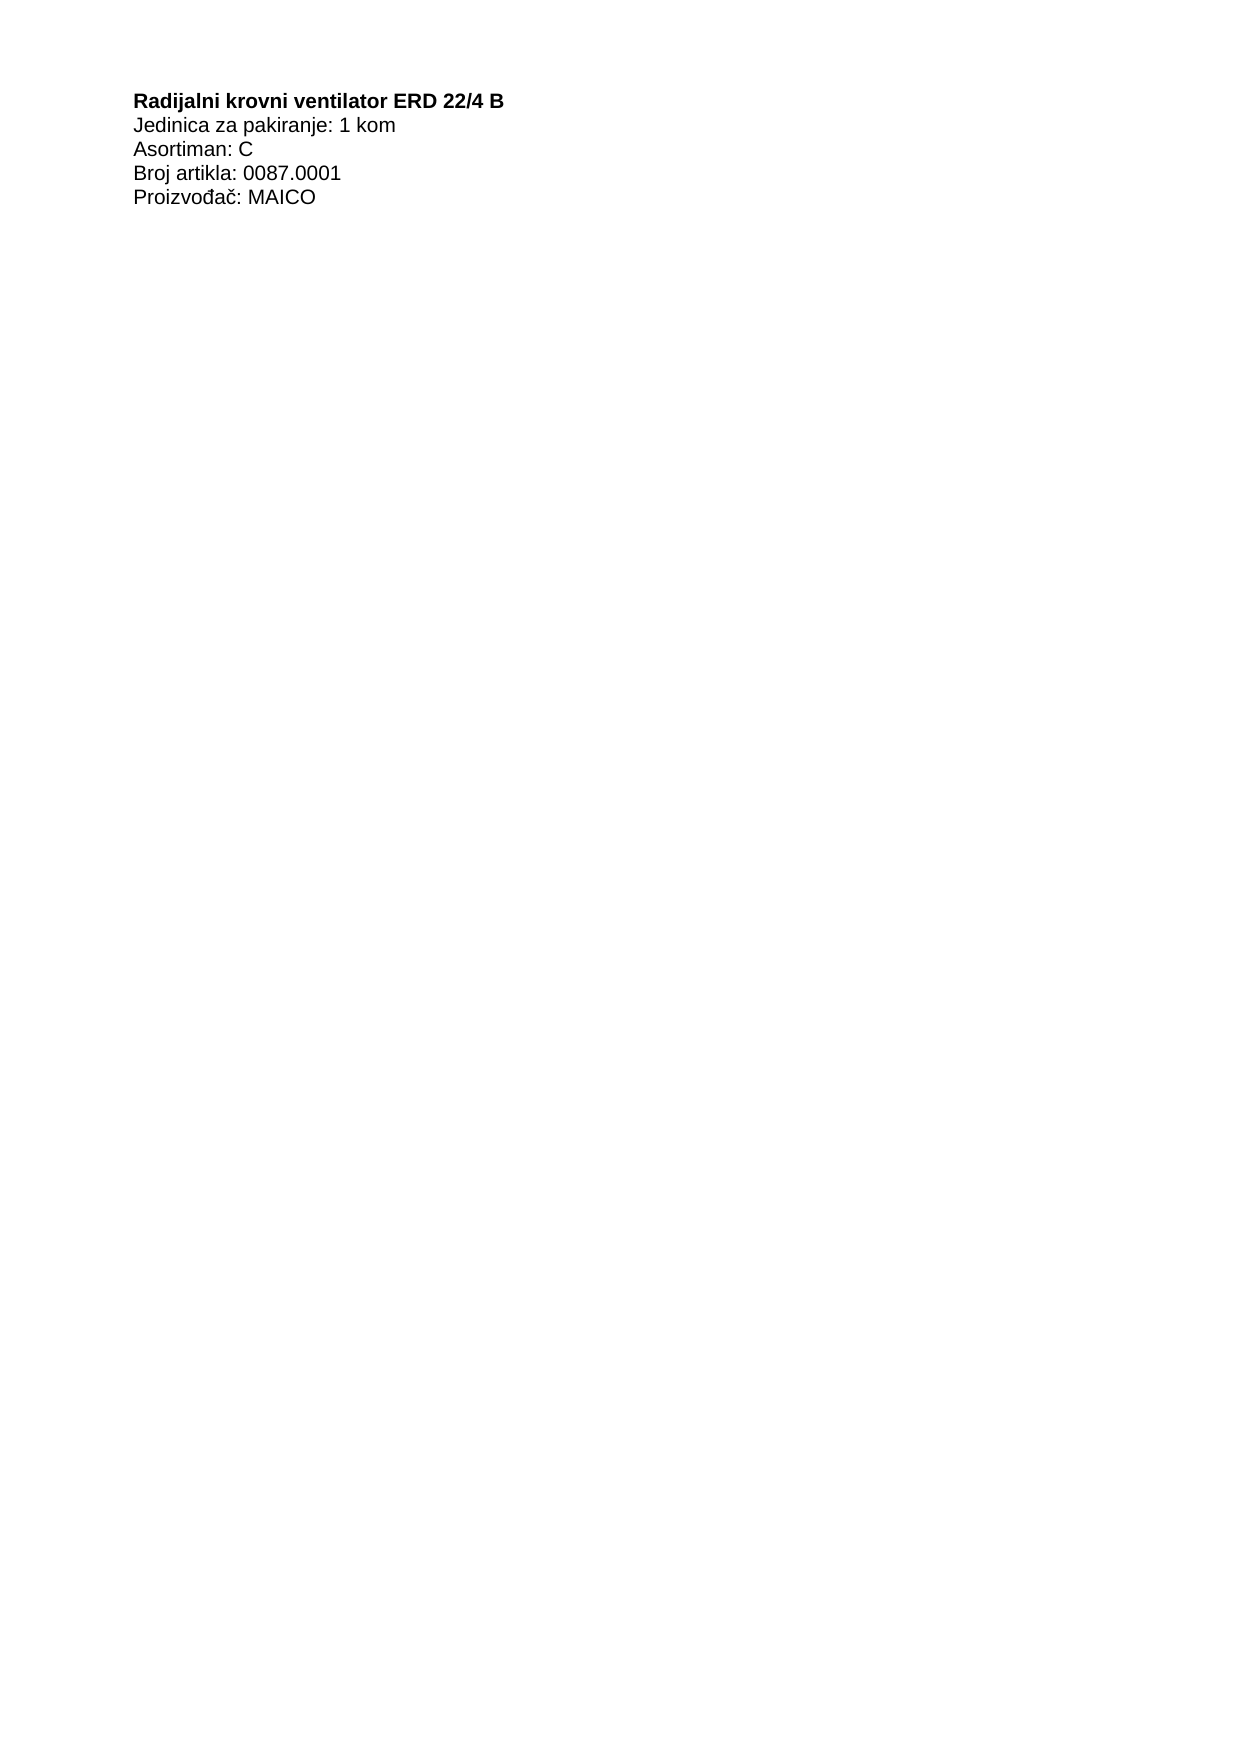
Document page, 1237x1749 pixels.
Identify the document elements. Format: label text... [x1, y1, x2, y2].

text Radijalni krovni ventilator ERD 22/4 BJedinica za pakiranje: 1 komAsortiman: C Broj artikla: 0087.0001Proizvođač: MAICO [133, 89, 1148, 208]
